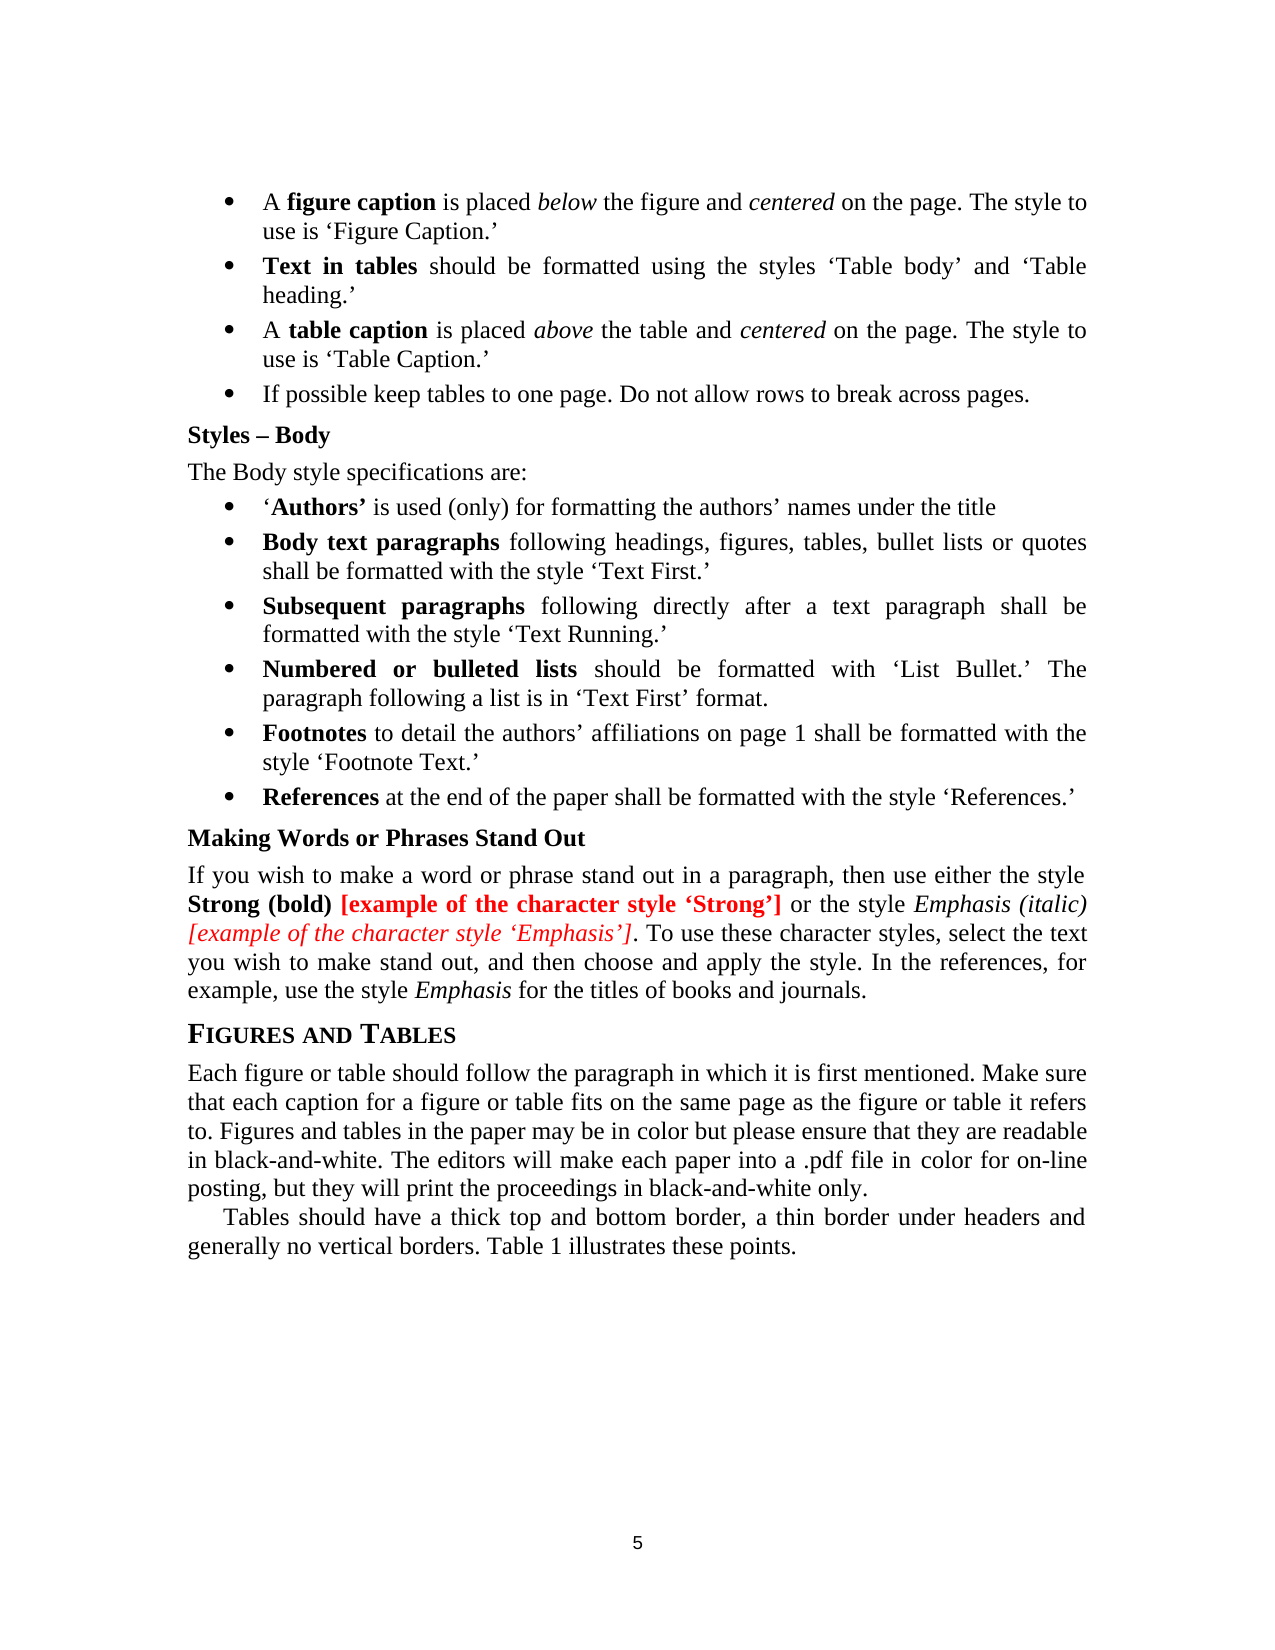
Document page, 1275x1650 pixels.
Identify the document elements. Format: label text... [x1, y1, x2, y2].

subtitle Figures and Tables [187, 1017, 1087, 1050]
list If possible keep tables to one page. Do not allow rows to break across pages. [225, 379, 1087, 407]
text Each figure or table should follow the paragraph in which it is first mentioned. Make sure that each caption for a figure or table fits on the same page as the figure or table it refers to. Figures and tables in the paper may be in color but please ensure that they are readable in black-and-white. The editors will make each paper into a .pdf file in color for on-line posting, but they will print the proceedings in black-and-white only. [187, 1058, 1087, 1202]
list Body text paragraphs following headings, figures, tables, bullet lists or quotes shall be formatted with the style ‘Text First.’ [225, 527, 1087, 584]
list ‘Authors’ is used (only) for formatting the authors’ names under the title [225, 492, 1087, 521]
subtitle Making Words or Phrases Stand Out [187, 823, 1087, 852]
list Numbered or bulleted lists should be formatted with ‘List Bullet.’ The paragraph following a list is in ‘Text First’ format. [225, 654, 1087, 712]
list References at the end of the paper shall be formatted with the style ‘References.’ [225, 782, 1087, 811]
text If you wish to make a word or phrase stand out in a paragraph, then use either the style Strong (bold) [example of the character style ‘Strong’] or the style Emphasis (italic) [example of the character style ‘Emphasis’]. To use these character styles, select the text you wish to make stand out, and then choose and apply the style. In the references, for example, use the style Emphasis for the titles of books and journals. [187, 860, 1087, 1004]
text Tables should have a thick top and bottom border, a thin border under headers and generally no vertical borders. Table 1 illustrates these points. [187, 1202, 1087, 1260]
list A figure caption is placed below the figure and centered on the page. The style to use is ‘Figure Caption.’ [225, 187, 1087, 245]
list Footnotes to detail the authors’ affiliations on page 1 shall be formatted with the style ‘Footnote Text.’ [225, 718, 1087, 776]
text The Body style specifications are: [187, 457, 1087, 486]
list Text in tables should be formatted using the styles ‘Table body’ and ‘Table heading.’ [225, 251, 1087, 309]
list Subsequent paragraphs following directly after a text paragraph shall be formatted with the style ‘Text Running.’ [225, 591, 1087, 648]
subtitle Styles – Body [187, 420, 1087, 449]
list A table caption is placed above the table and centered on the page. The style to use is ‘Table Caption.’ [225, 315, 1087, 372]
